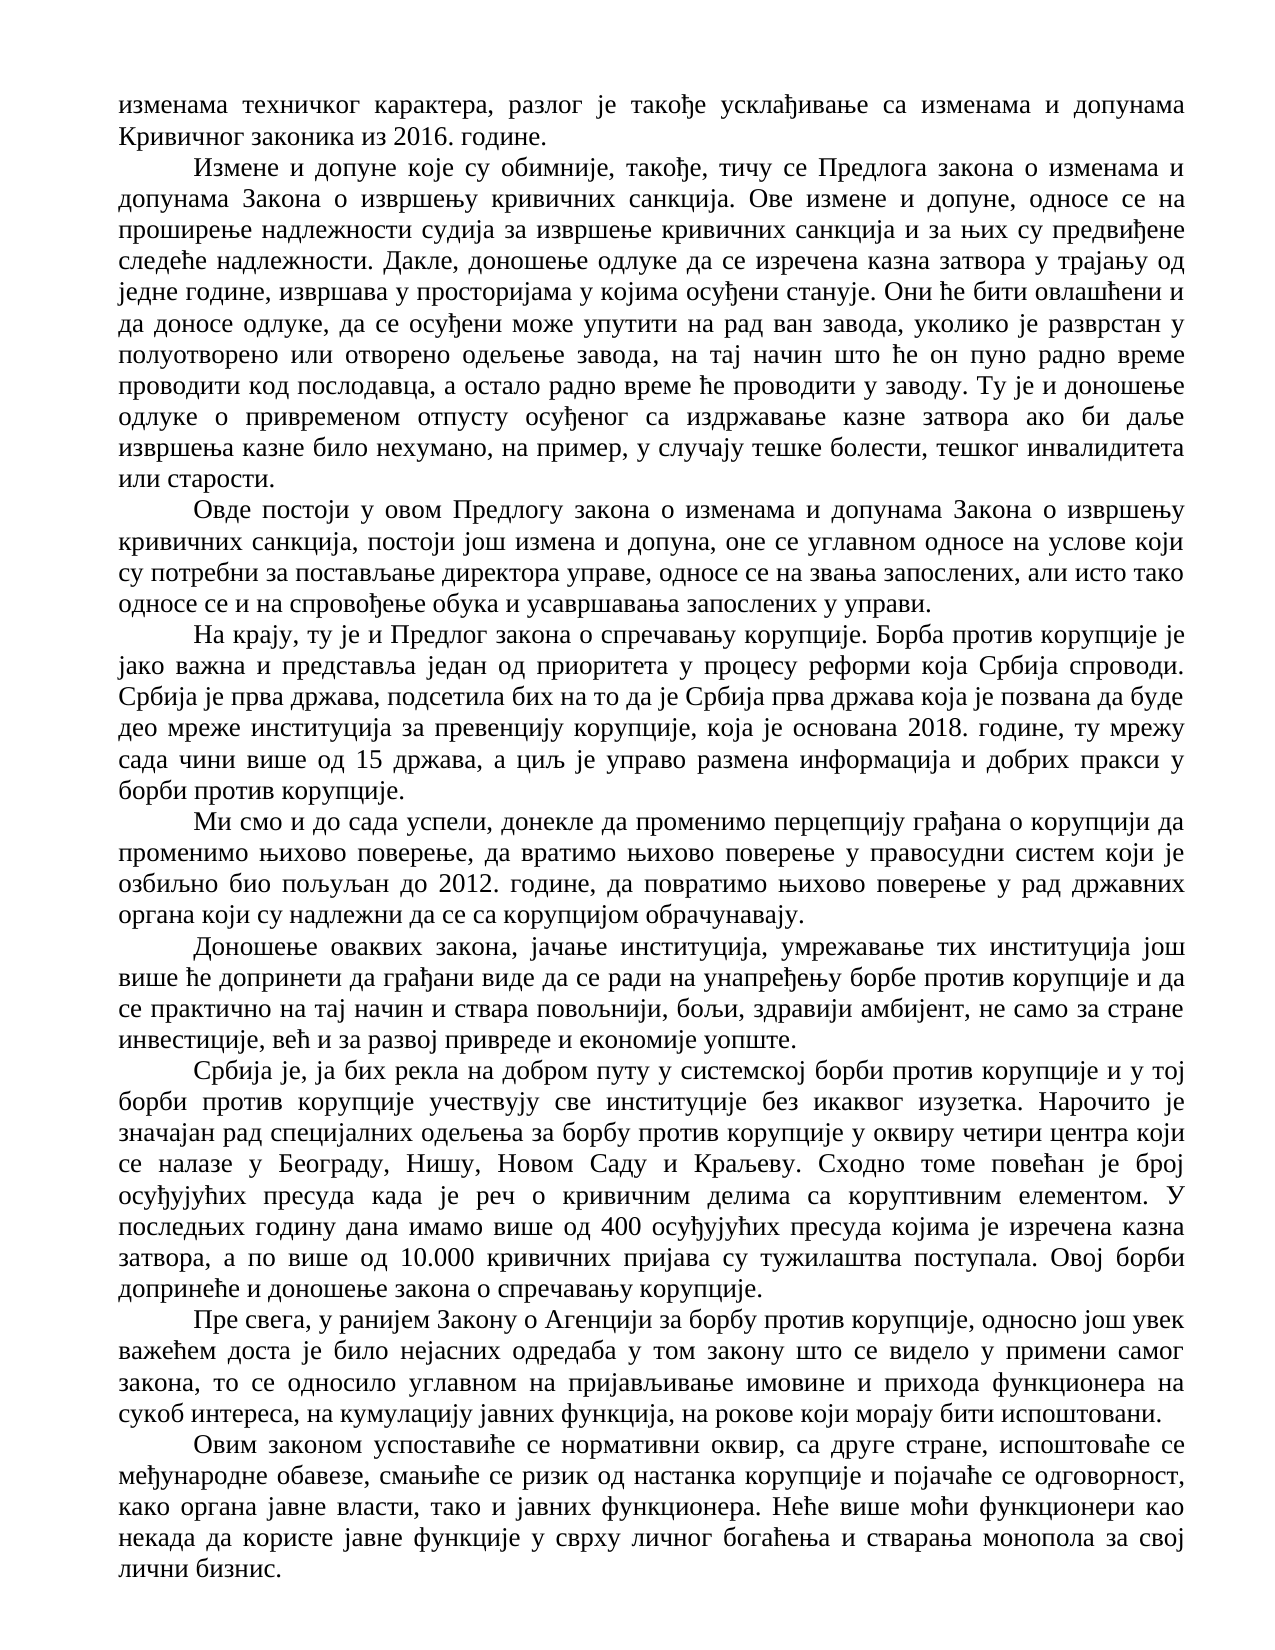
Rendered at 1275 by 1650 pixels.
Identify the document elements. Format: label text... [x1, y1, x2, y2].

text Ми смо и до сада успели, донекле да променимо перцепцију грађана о корупцији да променимо њихово поверење, да вратимо њихово поверење у правосудни систем који је озбиљно био пољуљан до 2012. године, да повратимо њихово поверење у рад државних органа који су надлежни да се са корупцијом обрачунавају. [118, 805, 1186, 929]
text На крају, ту је и Предлог закона о спречавању корупције. Борба против корупције је јако важна и представља један од приоритета у процесу реформи која Србија спроводи. Србија је прва држава, подсетила бих на то да је Србија прва држава која је позвана да буде део мреже институција за превенцију корупције, која је основана 2018. године, ту мрежу сада чини више од 15 држава, а циљ је управо размена информација и добрих пракси у борби против корупције. [118, 618, 1186, 805]
text Овде постоји у овом Предлогу закона о изменама и допунама Закона о извршењу кривичних санкција, постоји још измена и допуна, оне се углавном односе на услове који су потребни за постављање директора управе, односе се на звања запослених, али исто тако односе се и на спровођење обука и усавршавања запослених у управи. [118, 493, 1186, 618]
text Овим законом успоставиће се нормативни оквир, са друге стране, испоштоваће се међународне обавезе, смањиће се ризик од настанка корупције и појачаће се одговорност, како органа јавне власти, тако и јавних функционера. Неће више моћи функционери као некада да користе јавне функције у сврху личног богаћења и стварања монопола за свој лични бизнис. [118, 1428, 1186, 1584]
text Измене и допуне које су обимније, такође, тичу се Предлога закона о изменама и допунама Закона о извршењу кривичних санкција. Ове измене и допуне, односе се на проширење надлежности судија за извршење кривичних санкција и за њих су предвиђене следеће надлежности. Дакле, доношење одлуке да се изречена казна затвора у трајању од једне године, извршава у просторијама у којима осуђени станује. Они ће бити овлашћени и да доносе одлуке, да се осуђени може упутити на рад ван завода, уколико је разврстан у полуотворено или отворено одељење завода, на тај начин што ће он пуно радно време проводити код послодавца, а остало радно време ће проводити у заводу. Ту је и доношење одлуке о привременом отпусту осуђеног са издржавање казне затвора ако би даље извршења казне било нехумано, на пример, у случају тешке болести, тешког инвалидитета или старости. [118, 151, 1186, 493]
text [118, 89, 1186, 151]
text Доношење оваквих закона, јачање институција, умрежавање тих институција још више ће допринети да грађани виде да се ради на унапређењу борбе против корупције и да се практично на тај начин и ствара повољнији, бољи, здравији амбијент, не само за стране инвестиције, већ и за развој привреде и економије уопште. [118, 929, 1186, 1054]
text Пре свега, у ранијем Закону о Агенцији за борбу против корупције, односно још увек важећем доста је било нејасних одредаба у том закону што се видело у примени самог закона, то се односило углавном на пријављивање имовине и прихода функционера на сукоб интереса, на кумулацију јавних функција, на рокове који морају бити испоштовани. [118, 1303, 1186, 1428]
text Србија је, ја бих рекла на добром путу у системској борби против корупције и у тој борби против корупције учествују све институције без икаквог изузетка. Нарочито је значајан рад специјалних одељења за борбу против корупције у оквиру четири центра који се налазе у Београду, Нишу, Новом Саду и Краљеву. Сходно томе повећан је број осуђујућих пресуда када је реч о кривичним делима са коруптивним елементом. У последњих годину дана имамо више од 400 осуђујућих пресуда којима је изречена казна затвора, а по више од 10.000 кривичних пријава су тужилаштва поступала. Овој борби допринеће и доношење закона о спречавању корупције. [118, 1054, 1186, 1303]
